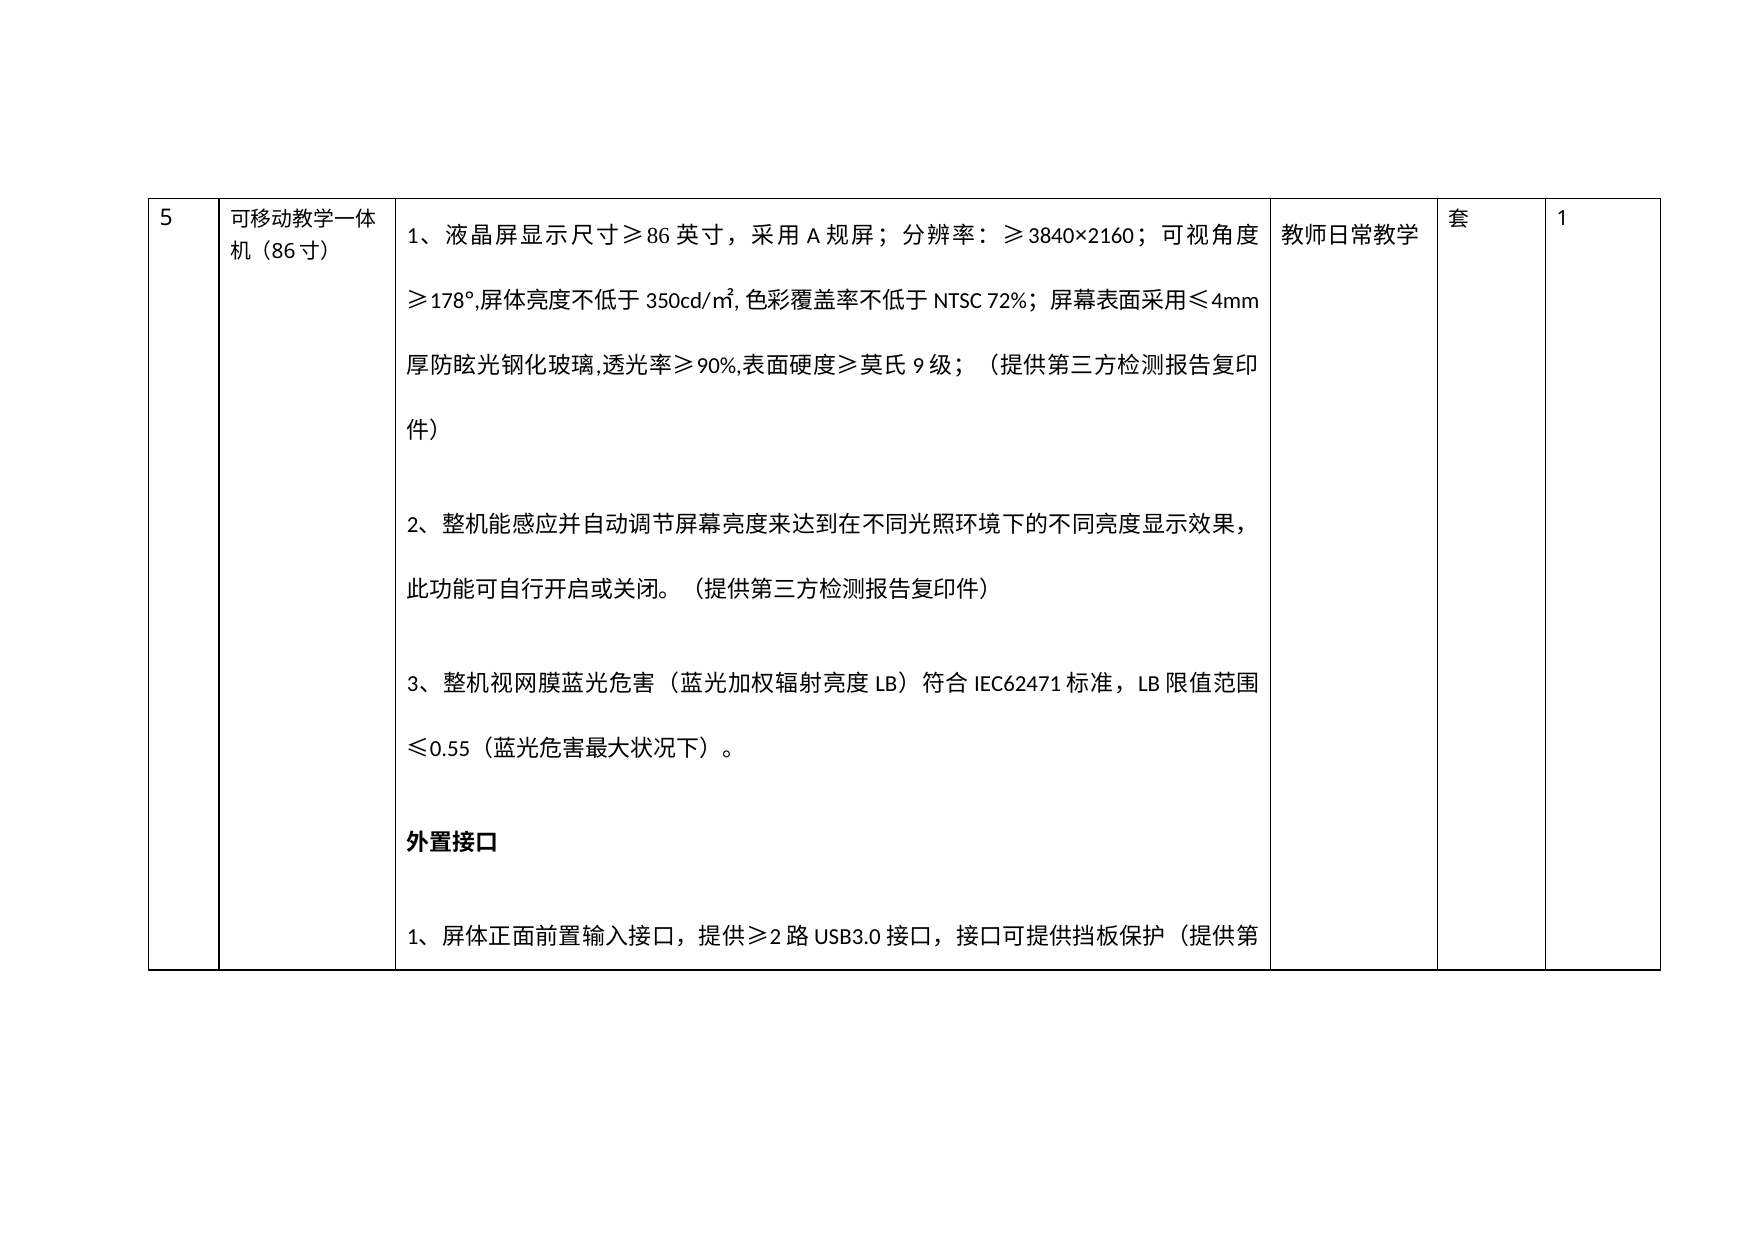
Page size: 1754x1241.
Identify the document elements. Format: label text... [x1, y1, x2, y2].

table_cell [396, 199, 1270, 969]
table_cell 5 [149, 199, 218, 969]
table_cell 教师日常教学 [1271, 199, 1437, 969]
table_cell 可移动教学一体机（86寸） [220, 199, 395, 969]
table_cell 1 [1546, 199, 1660, 969]
table_cell 套 [1438, 199, 1545, 969]
